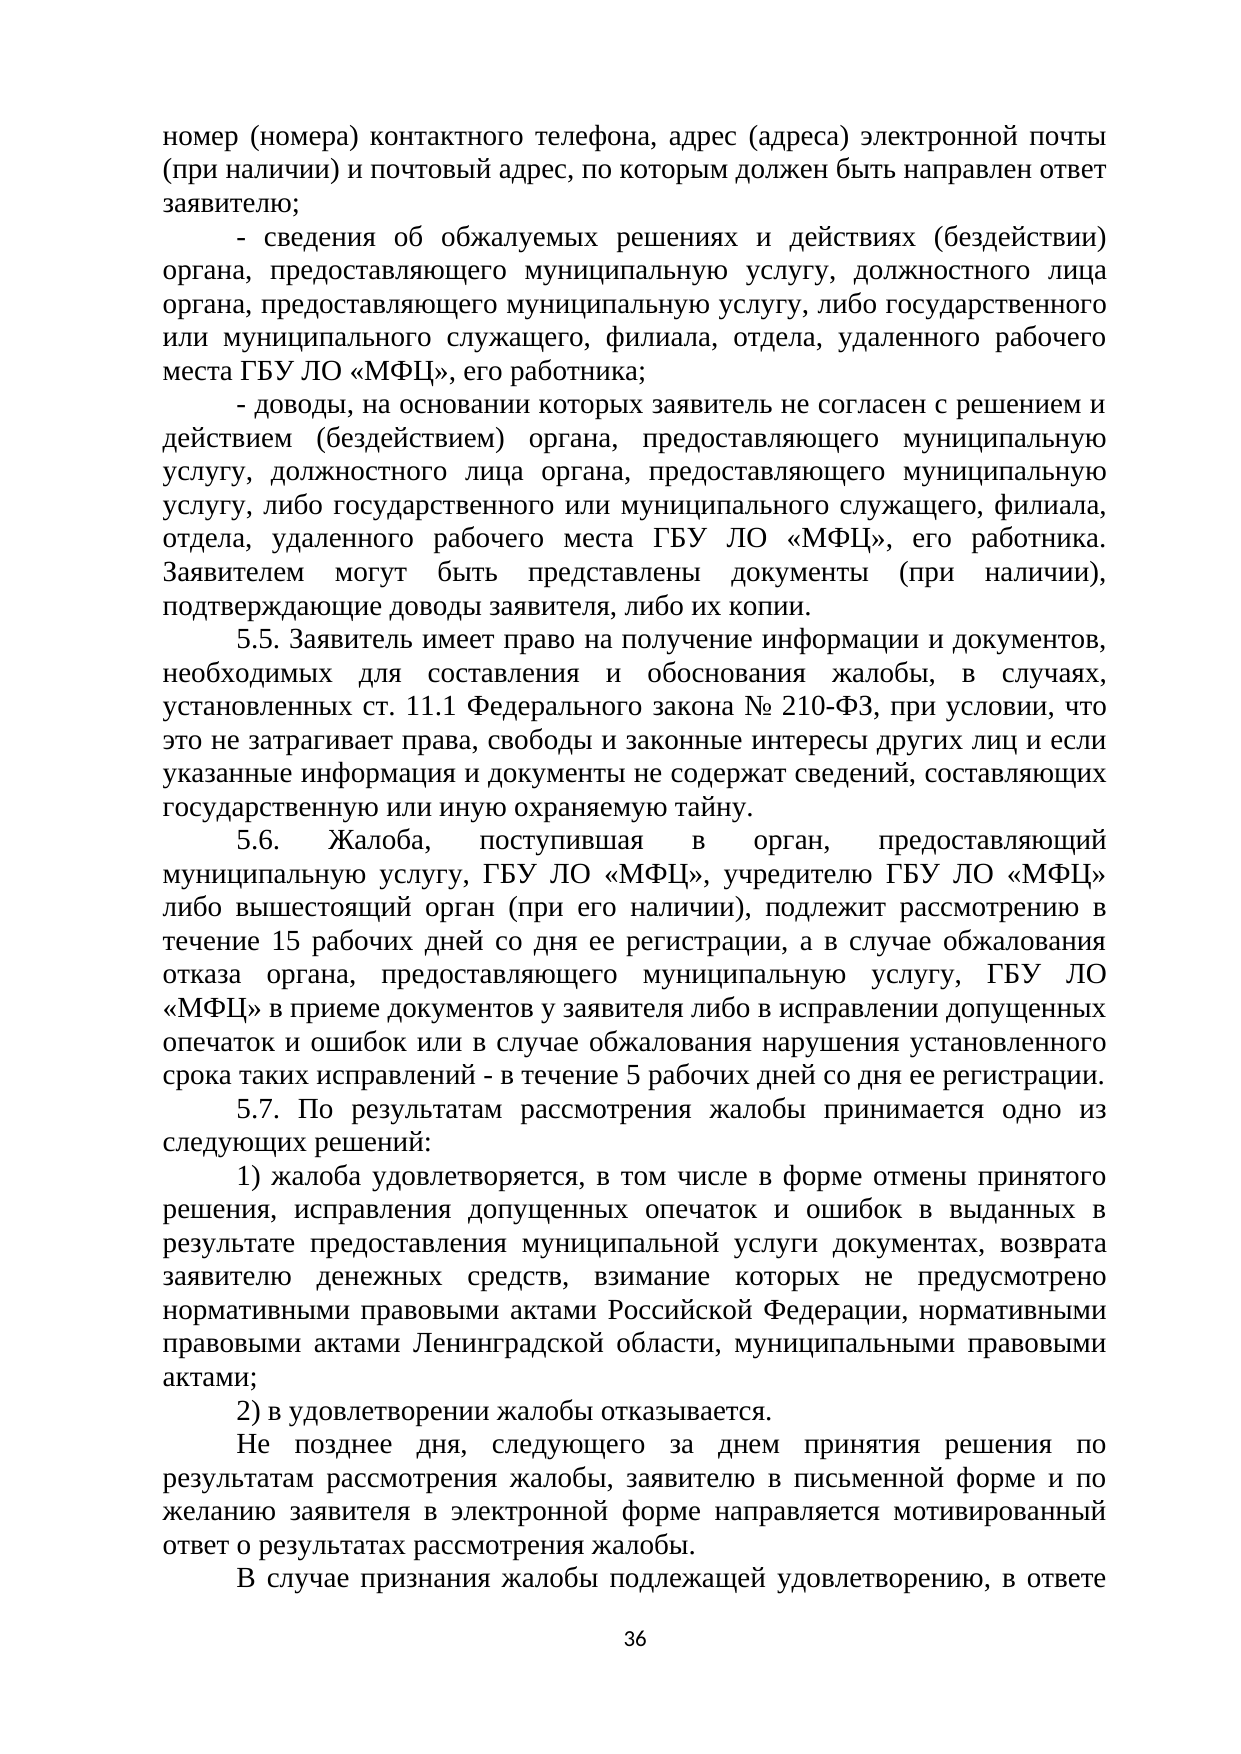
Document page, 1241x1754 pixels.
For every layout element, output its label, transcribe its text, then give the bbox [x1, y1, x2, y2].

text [162, 1560, 1107, 1594]
text 5.7. По результатам рассмотрения жалобы принимается одно из следующих решений: [162, 1091, 1107, 1158]
text - доводы, на основании которых заявитель не согласен с решением и действием (бездействием) органа, предоставляющего муниципальную услугу, должностного лица органа, предоставляющего муниципальную услугу, либо государственного или муниципального служащего, филиала, отдела, удаленного рабочего места ГБУ ЛО «МФЦ», его работника. Заявителем могут быть представлены документы (при наличии), подтверждающие доводы заявителя, либо их копии. [162, 386, 1107, 621]
text 5.6. Жалоба, поступившая в орган, предоставляющий муниципальную услугу, ГБУ ЛО «МФЦ», учредителю ГБУ ЛО «МФЦ» либо вышестоящий орган (при его наличии), подлежит рассмотрению в течение 15 рабочих дней со дня ее регистрации, а в случае обжалования отказа органа, предоставляющего муниципальную услугу, ГБУ ЛО «МФЦ» в приеме документов у заявителя либо в исправлении допущенных опечаток и ошибок или в случае обжалования нарушения установленного срока таких исправлений - в течение 5 рабочих дней со дня ее регистрации. [162, 822, 1107, 1091]
text - сведения об обжалуемых решениях и действиях (бездействии) органа, предоставляющего муниципальную услугу, должностного лица органа, предоставляющего муниципальную услугу, либо государственного или муниципального служащего, филиала, отдела, удаленного рабочего места ГБУ ЛО «МФЦ», его работника; [162, 219, 1107, 386]
text 1) жалоба удовлетворяется, в том числе в форме отмены принятого решения, исправления допущенных опечаток и ошибок в выданных в результате предоставления муниципальной услуги документах, возврата заявителю денежных средств, взимание которых не предусмотрено нормативными правовыми актами Российской Федерации, нормативными правовыми актами Ленинградской области, муниципальными правовыми актами; [162, 1158, 1107, 1393]
text 2) в удовлетворении жалобы отказывается. [162, 1393, 1107, 1426]
text Не позднее дня, следующего за днем принятия решения по результатам рассмотрения жалобы, заявителю в письменной форме и по желанию заявителя в электронной форме направляется мотивированный ответ о результатах рассмотрения жалобы. [162, 1426, 1107, 1560]
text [162, 118, 1107, 219]
text 5.5. Заявитель имеет право на получение информации и документов, необходимых для составления и обоснования жалобы, в случаях, установленных ст. 11.1 Федерального закона № 210-ФЗ, при условии, что это не затрагивает права, свободы и законные интересы других лиц и если указанные информация и документы не содержат сведений, составляющих государственную или иную охраняемую тайну. [162, 621, 1107, 822]
